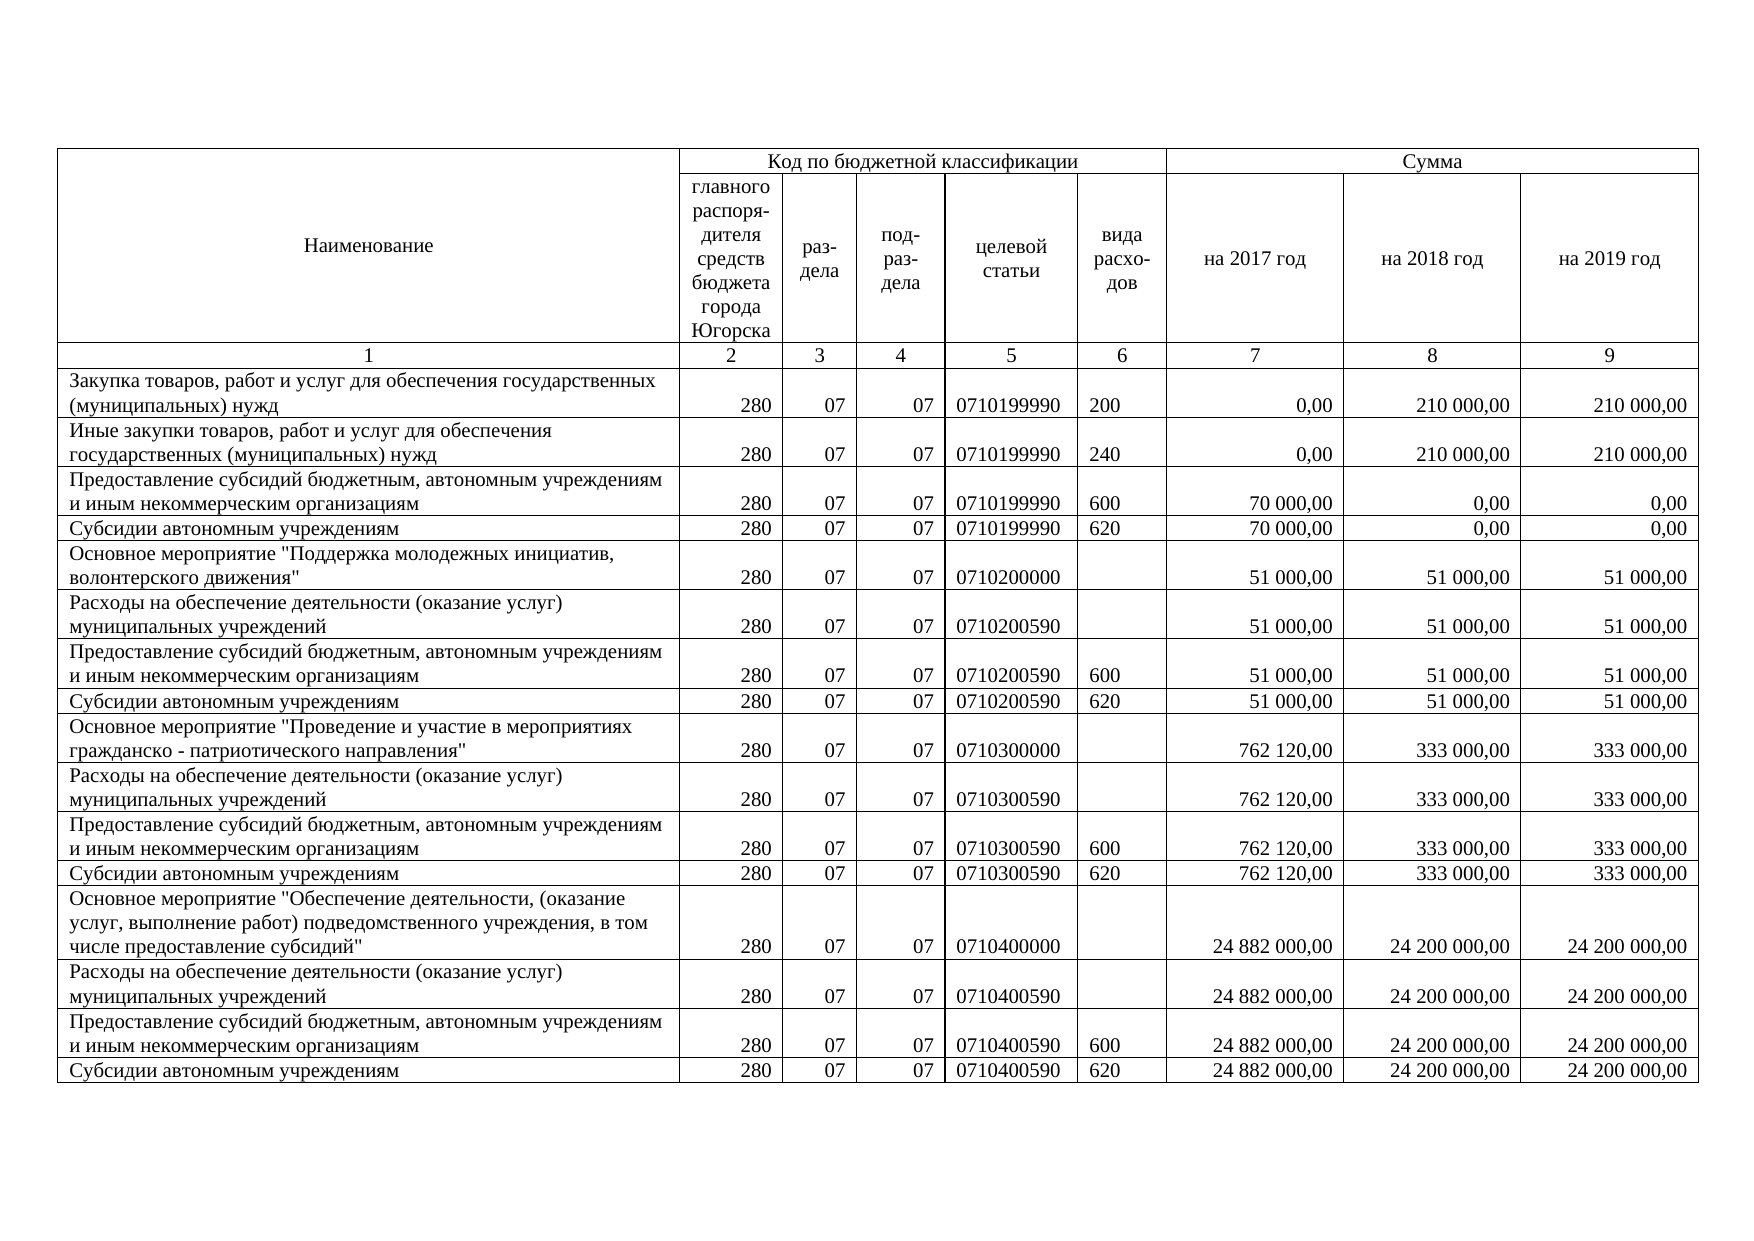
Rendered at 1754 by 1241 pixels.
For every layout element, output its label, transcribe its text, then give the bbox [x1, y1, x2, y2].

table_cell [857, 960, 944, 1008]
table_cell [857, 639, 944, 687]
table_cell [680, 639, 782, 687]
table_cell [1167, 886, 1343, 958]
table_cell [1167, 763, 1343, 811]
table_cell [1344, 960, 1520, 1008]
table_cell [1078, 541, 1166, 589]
table_cell 5 [946, 343, 1077, 367]
table_cell под-раз-дела [857, 174, 944, 342]
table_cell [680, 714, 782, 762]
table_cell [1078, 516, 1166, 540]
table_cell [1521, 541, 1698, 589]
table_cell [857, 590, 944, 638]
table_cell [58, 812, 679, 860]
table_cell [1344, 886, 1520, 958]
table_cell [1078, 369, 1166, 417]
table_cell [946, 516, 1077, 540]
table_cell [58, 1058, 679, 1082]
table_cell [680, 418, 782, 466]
table_header Код по бюджетной классификации [680, 149, 1166, 173]
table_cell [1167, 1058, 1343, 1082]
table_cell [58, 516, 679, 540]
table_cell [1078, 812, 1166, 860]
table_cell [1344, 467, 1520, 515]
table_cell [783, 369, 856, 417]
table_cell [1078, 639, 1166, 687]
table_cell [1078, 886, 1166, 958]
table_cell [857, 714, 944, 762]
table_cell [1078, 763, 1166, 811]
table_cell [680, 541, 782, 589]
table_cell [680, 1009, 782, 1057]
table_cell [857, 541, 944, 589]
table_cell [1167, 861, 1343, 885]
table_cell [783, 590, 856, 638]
table_cell 9 [1521, 343, 1698, 367]
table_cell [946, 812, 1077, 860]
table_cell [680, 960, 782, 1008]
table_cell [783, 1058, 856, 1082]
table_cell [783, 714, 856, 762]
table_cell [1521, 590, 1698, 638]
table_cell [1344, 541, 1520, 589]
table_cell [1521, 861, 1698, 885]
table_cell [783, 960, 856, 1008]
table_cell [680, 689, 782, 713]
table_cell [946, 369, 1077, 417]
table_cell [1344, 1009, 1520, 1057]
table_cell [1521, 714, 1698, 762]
table_cell на 2019 год [1521, 174, 1698, 342]
table_cell 2 [680, 343, 782, 367]
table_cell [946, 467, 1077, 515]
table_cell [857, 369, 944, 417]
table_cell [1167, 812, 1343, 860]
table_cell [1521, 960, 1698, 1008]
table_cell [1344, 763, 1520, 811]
table_header Сумма [1167, 149, 1698, 173]
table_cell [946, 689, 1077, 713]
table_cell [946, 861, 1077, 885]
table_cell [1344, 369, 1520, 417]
table_cell раз-дела [783, 174, 856, 342]
table_cell вида расхо-дов [1078, 174, 1166, 342]
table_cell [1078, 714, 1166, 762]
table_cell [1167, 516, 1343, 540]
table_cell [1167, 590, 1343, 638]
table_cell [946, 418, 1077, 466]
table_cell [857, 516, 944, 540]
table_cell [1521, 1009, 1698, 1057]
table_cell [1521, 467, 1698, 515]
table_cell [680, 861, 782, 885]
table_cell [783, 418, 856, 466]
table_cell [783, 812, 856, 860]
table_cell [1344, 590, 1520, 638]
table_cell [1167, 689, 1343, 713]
table_cell главного распоря-дителя средств бюджета города Югорска [680, 174, 782, 342]
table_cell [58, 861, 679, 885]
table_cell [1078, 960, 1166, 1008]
table_cell на 2017 год [1167, 174, 1343, 342]
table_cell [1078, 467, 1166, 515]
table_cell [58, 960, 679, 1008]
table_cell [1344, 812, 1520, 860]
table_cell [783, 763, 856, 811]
table_cell на 2018 год [1344, 174, 1520, 342]
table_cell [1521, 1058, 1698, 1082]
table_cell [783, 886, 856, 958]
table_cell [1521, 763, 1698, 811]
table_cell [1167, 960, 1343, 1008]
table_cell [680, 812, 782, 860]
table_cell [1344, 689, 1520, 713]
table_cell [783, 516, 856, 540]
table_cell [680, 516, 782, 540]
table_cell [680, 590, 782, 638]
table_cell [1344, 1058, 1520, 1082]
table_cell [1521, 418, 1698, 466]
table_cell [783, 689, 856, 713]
table_cell 7 [1167, 343, 1343, 367]
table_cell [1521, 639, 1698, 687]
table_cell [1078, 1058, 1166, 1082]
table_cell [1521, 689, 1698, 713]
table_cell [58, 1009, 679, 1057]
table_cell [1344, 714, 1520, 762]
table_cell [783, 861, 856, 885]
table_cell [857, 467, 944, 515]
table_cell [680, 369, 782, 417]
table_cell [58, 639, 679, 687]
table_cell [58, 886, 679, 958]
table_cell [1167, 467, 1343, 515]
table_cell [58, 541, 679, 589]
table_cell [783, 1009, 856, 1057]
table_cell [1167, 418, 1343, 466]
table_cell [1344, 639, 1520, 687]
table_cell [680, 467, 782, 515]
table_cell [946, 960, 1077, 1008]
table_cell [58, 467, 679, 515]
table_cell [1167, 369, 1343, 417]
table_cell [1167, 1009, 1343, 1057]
table_cell 1 [58, 343, 679, 367]
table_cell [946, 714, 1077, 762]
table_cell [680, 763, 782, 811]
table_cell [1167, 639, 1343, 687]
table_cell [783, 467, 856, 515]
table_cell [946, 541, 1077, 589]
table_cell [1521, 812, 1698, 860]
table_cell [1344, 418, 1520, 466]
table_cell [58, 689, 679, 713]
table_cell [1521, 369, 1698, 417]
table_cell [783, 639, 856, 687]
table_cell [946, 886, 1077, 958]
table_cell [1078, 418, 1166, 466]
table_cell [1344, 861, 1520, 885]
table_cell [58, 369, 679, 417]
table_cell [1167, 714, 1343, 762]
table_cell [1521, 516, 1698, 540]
table_cell 6 [1078, 343, 1166, 367]
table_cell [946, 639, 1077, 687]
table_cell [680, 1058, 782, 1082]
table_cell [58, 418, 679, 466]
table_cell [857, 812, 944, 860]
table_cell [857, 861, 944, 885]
table_cell 4 [857, 343, 944, 367]
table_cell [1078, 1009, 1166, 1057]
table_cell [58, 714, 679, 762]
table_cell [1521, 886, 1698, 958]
table_cell 3 [783, 343, 856, 367]
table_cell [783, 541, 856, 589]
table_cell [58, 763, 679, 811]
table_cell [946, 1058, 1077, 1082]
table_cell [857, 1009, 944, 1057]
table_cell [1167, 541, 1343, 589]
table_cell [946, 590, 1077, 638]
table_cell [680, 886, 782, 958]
table_cell целевой статьи [946, 174, 1077, 342]
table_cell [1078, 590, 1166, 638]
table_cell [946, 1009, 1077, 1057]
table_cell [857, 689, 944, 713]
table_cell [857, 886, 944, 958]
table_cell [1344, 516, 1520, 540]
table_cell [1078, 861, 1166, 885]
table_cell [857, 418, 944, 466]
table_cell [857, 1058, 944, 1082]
table_cell 8 [1344, 343, 1520, 367]
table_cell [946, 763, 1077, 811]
table_header Наименование [58, 149, 679, 342]
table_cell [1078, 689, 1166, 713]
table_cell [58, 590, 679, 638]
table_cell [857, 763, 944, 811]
